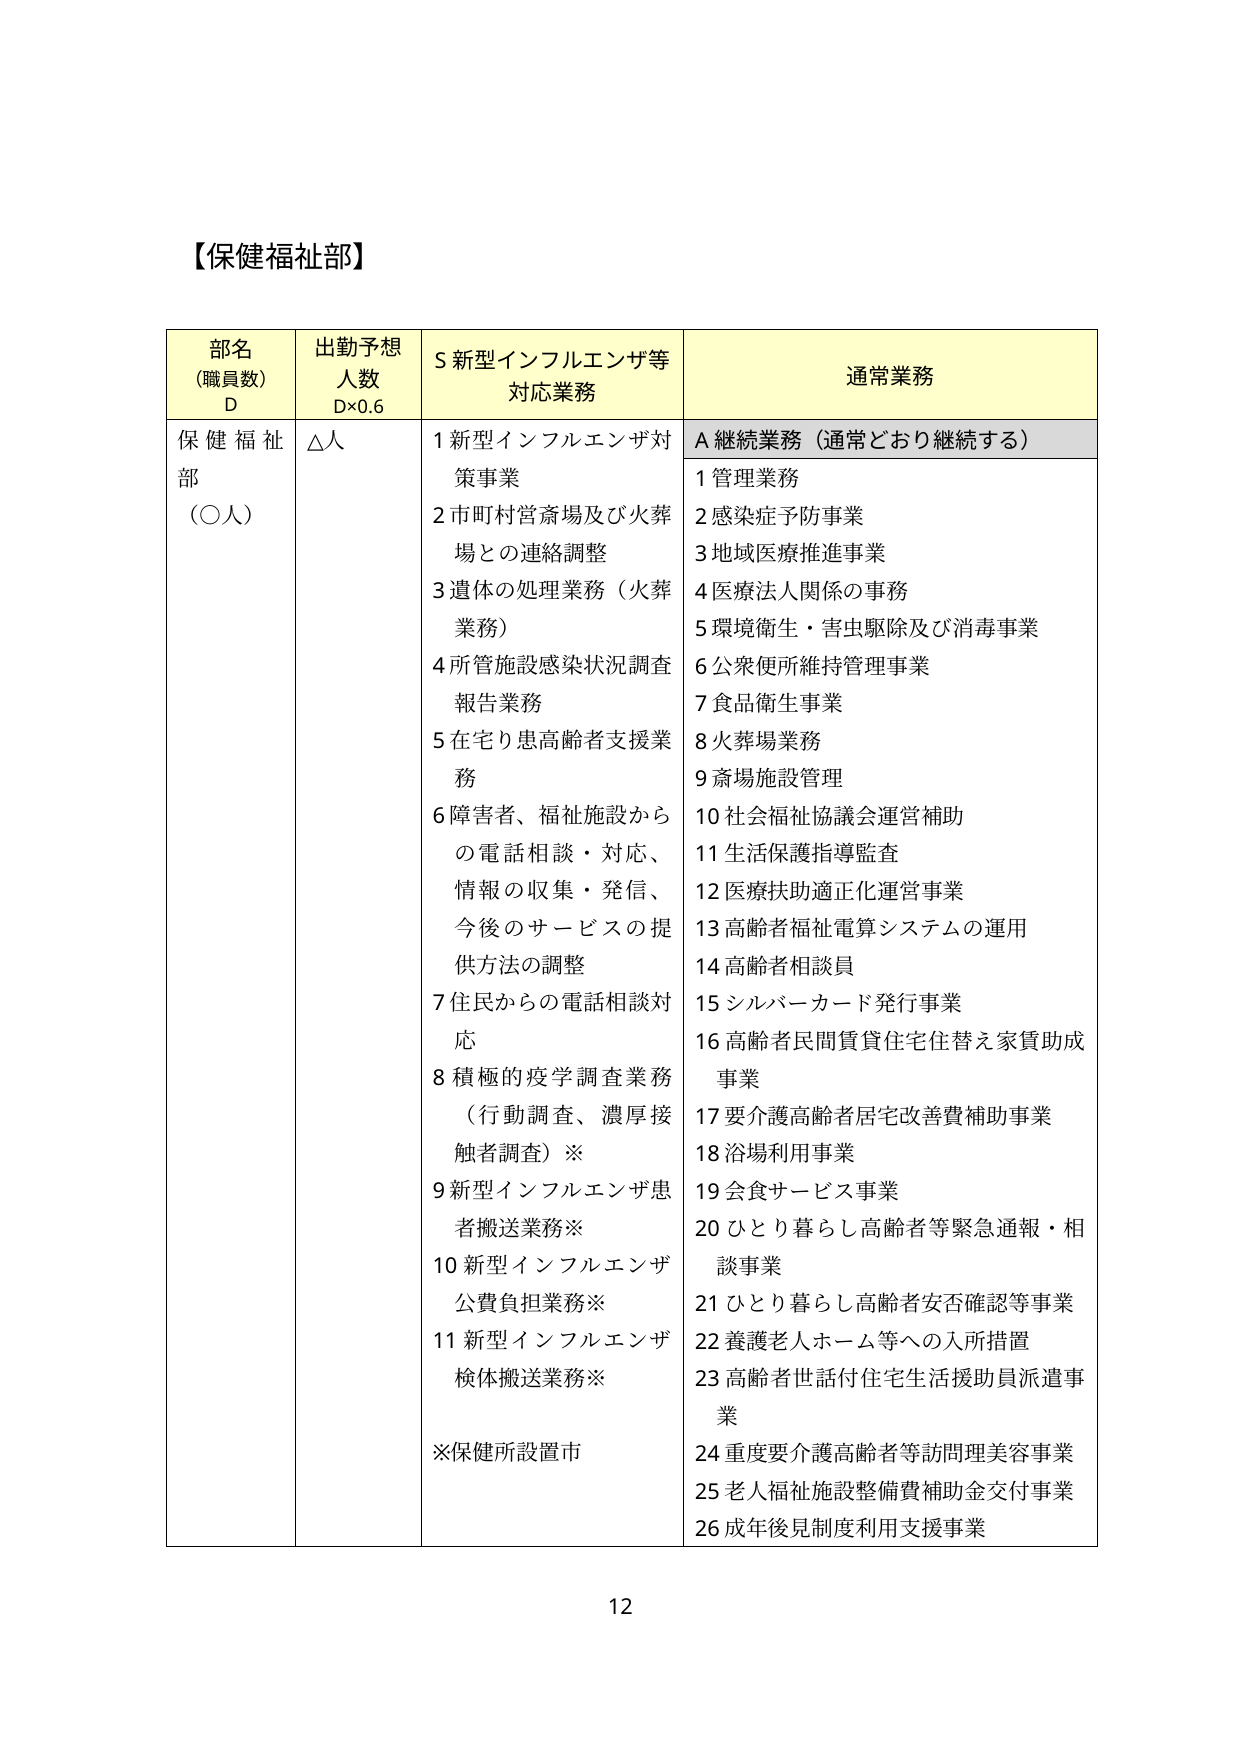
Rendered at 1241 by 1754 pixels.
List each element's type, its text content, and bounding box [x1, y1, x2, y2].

table_header S 新型インフルエンザ等対応業務 [422, 330, 683, 419]
table_cell A 継続業務（通常どおり継続する） [684, 420, 1097, 458]
table_header 通常業務 [684, 330, 1097, 419]
table_cell 保健福祉部 （○人） [167, 420, 295, 1546]
table_header 出勤予想人数 D×0.6 [296, 330, 421, 419]
subtitle 【保健福祉部】 [177, 217, 1063, 292]
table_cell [684, 459, 1097, 1546]
table_cell 1新型インフルエンザ対策事業 2市町村営斎場及び火葬場との連絡調整 3遺体の処理業務（火葬業務） 4所管施設感染状況調査報告業務 5在宅り患高齢者支援業務 6障害者、福祉施設からの電話相談・対応、情報の収集・発信、今後のサービスの提供方法の調整 7住民からの電話相談対応 8積極的疫学調査業務（行動調査、濃厚接触者調査）※ 9新型インフルエンザ患者搬送業務※ 10新型インフルエンザ公費負担業務※ 11新型インフルエンザ検体搬送業務※ ※保健所設置市 [422, 420, 683, 1546]
table_header 部名 （職員数） D [167, 330, 295, 419]
table_cell △人 [296, 420, 421, 1546]
